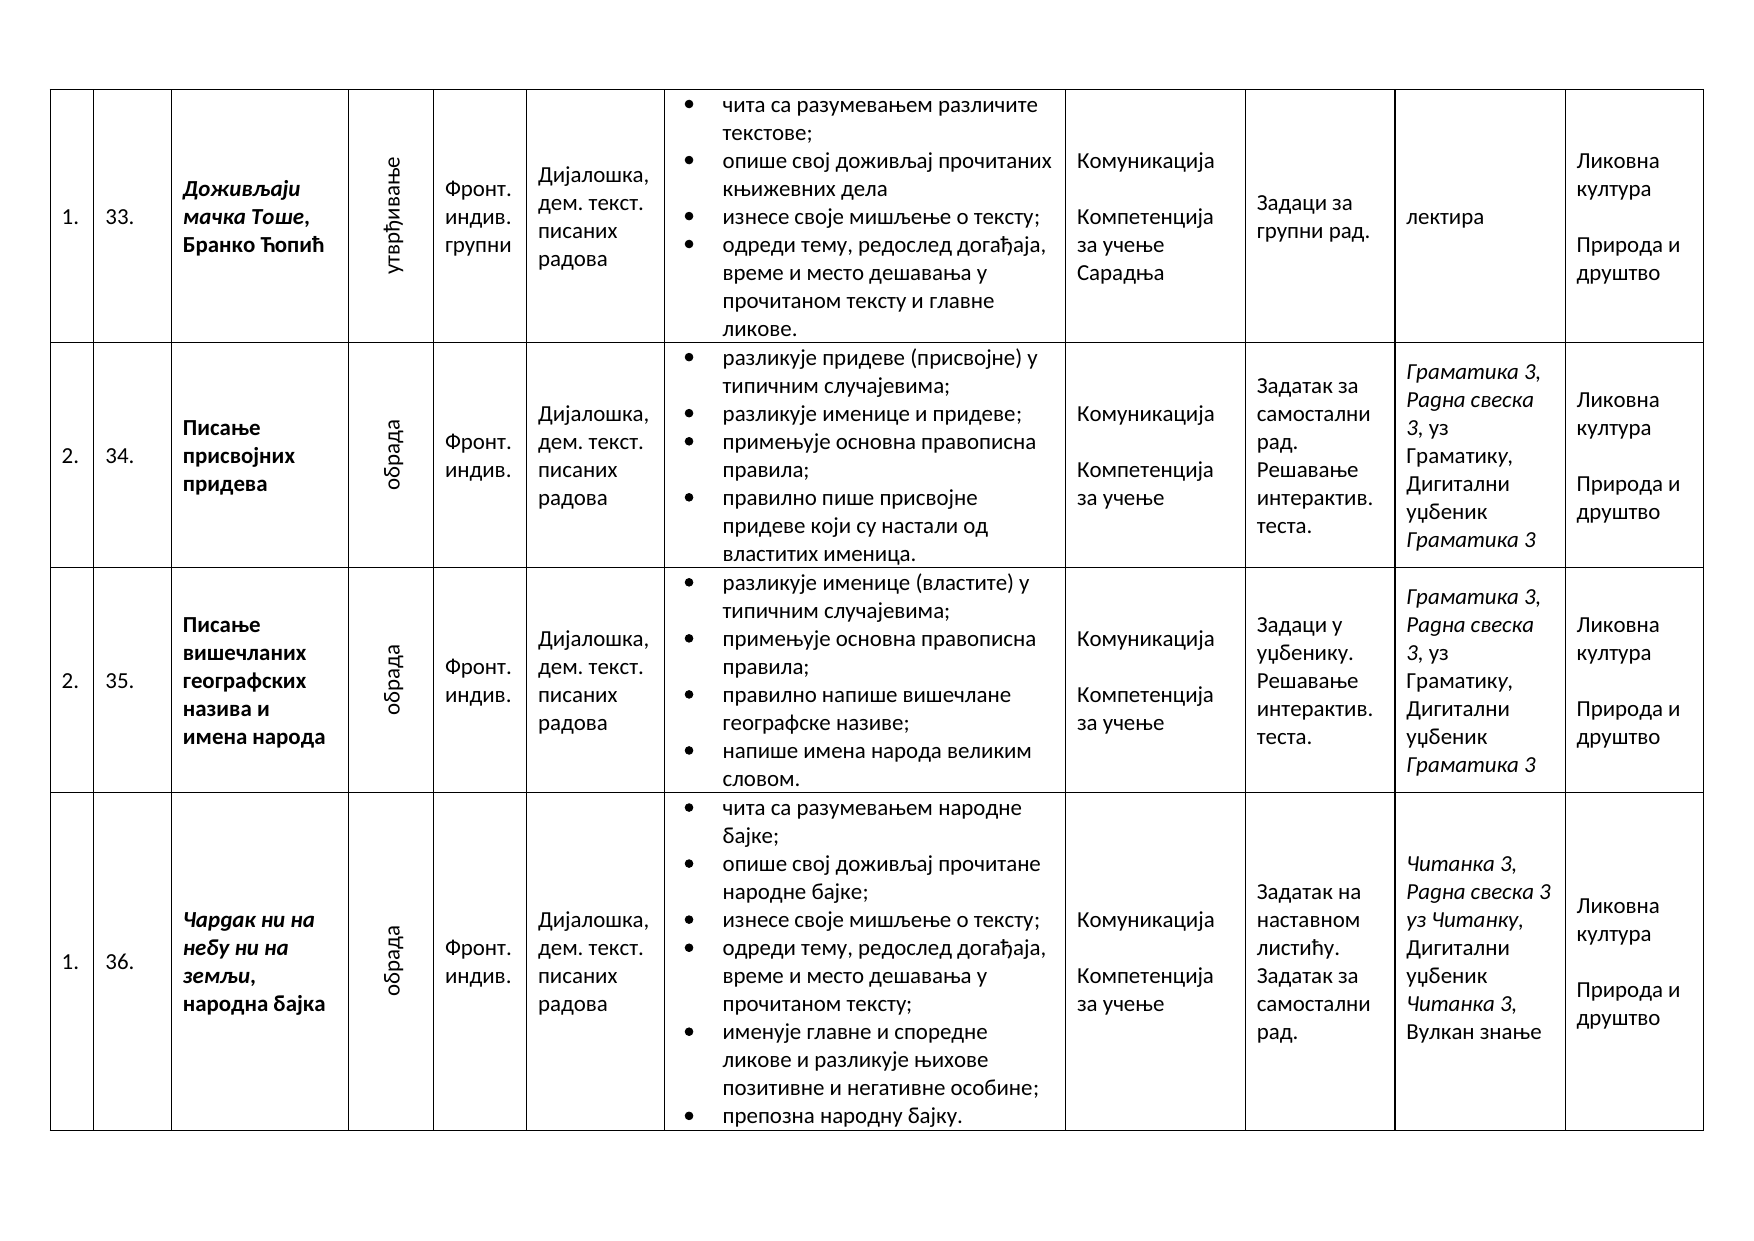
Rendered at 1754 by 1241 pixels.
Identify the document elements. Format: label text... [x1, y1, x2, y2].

table_cell Комуникација Компетенција за учење [1066, 793, 1245, 1129]
table_cell Задаци у уџбенику. Решавање интерактив. теста. [1246, 568, 1394, 792]
table_header 33. [94, 90, 171, 342]
table_cell обрада [349, 343, 433, 567]
table_header Комуникација Компетенција за учење Сарадња [1066, 90, 1245, 342]
table_cell Читанка 3, Радна свеска 3 уз Читанку, Дигитални уџбеник Читанка 3, Вулкан знање [1396, 793, 1565, 1129]
table_cell 2. [51, 343, 93, 567]
table_cell Фронт. индив. [434, 793, 526, 1129]
table_cell разликује придеве (присвојне) у типичним случајевима; разликује именице и придеве; примењује основна правописна правила; правилно пише присвојне придеве који су настали од властитих именица. [665, 343, 1065, 567]
table_header Доживљаји мачка Тоше, Бранко Ћопић [172, 90, 348, 342]
table_header чита са разумевањем различите текстове; опише свој доживљај прочитаних књижевних дела изнесе своје мишљење о тексту; одреди тему, редослед догађаја, време и место дешавања у прочитаном тексту и главне ликове. [665, 90, 1065, 342]
table_cell Задатак за самостални рад. Решавање интерактив. теста. [1246, 343, 1394, 567]
table_cell Граматика 3, Радна свеска 3, уз Граматику, Дигитални уџбеник Граматика 3 [1396, 568, 1565, 792]
table_header Ликовна култура Природа и друштво [1566, 90, 1703, 342]
table_cell Задатак на наставном листићу. Задатак за самостални рад. [1246, 793, 1394, 1129]
table_header Дијалошка, дем. текст. писаних радова [527, 90, 664, 342]
table_cell Ликовна култура Природа и друштво [1566, 793, 1703, 1129]
table_cell 34. [94, 343, 171, 567]
table_cell разликује именице (властите) у типичним случајевима; примењује основна правописна правила; правилно напише вишечлане географске називе; напише имена народа великим словом. [665, 568, 1065, 792]
table_cell 2. [51, 568, 93, 792]
table_cell Чардак ни на небу ни на земљи, народна бајка [172, 793, 348, 1129]
table_cell чита са разумевањем народне бајке; опише свој доживљај прочитане народне бајке; изнесе своје мишљење о тексту; одреди тему, редослед догађаја, време и место дешавања у прочитаном тексту; именује главне и споредне ликове и разликује њихове позитивне и негативне особине; препозна народну бајку. [665, 793, 1065, 1129]
table_cell Дијалошка, дем. текст. писаних радова [527, 568, 664, 792]
table_header 1. [51, 90, 93, 342]
table_cell 35. [94, 568, 171, 792]
table_cell Комуникација Компетенција за учење [1066, 343, 1245, 567]
table_cell Ликовна култура Природа и друштво [1566, 343, 1703, 567]
table_cell Писање вишечланих географских назива и имена народа [172, 568, 348, 792]
table_cell обрада [349, 793, 433, 1129]
table_cell Ликовна култура Природа и друштво [1566, 568, 1703, 792]
table_cell 1. [51, 793, 93, 1129]
table_header лектира [1396, 90, 1565, 342]
table_cell Писање присвојних придева [172, 343, 348, 567]
table_cell Комуникација Компетенција за учење [1066, 568, 1245, 792]
table_cell 36. [94, 793, 171, 1129]
table_cell Граматика 3, Радна свеска 3, уз Граматику, Дигитални уџбеник Граматика 3 [1396, 343, 1565, 567]
table_cell Дијалошка, дем. текст. писаних радова [527, 793, 664, 1129]
table_cell Дијалошка, дем. текст. писаних радова [527, 343, 664, 567]
table_header Задаци за групни рад. [1246, 90, 1394, 342]
table_cell Фронт. индив. [434, 568, 526, 792]
table_header утврђивање [349, 90, 433, 342]
table_header Фронт. индив. групни [434, 90, 526, 342]
table_cell обрада [349, 568, 433, 792]
table_cell Фронт. индив. [434, 343, 526, 567]
